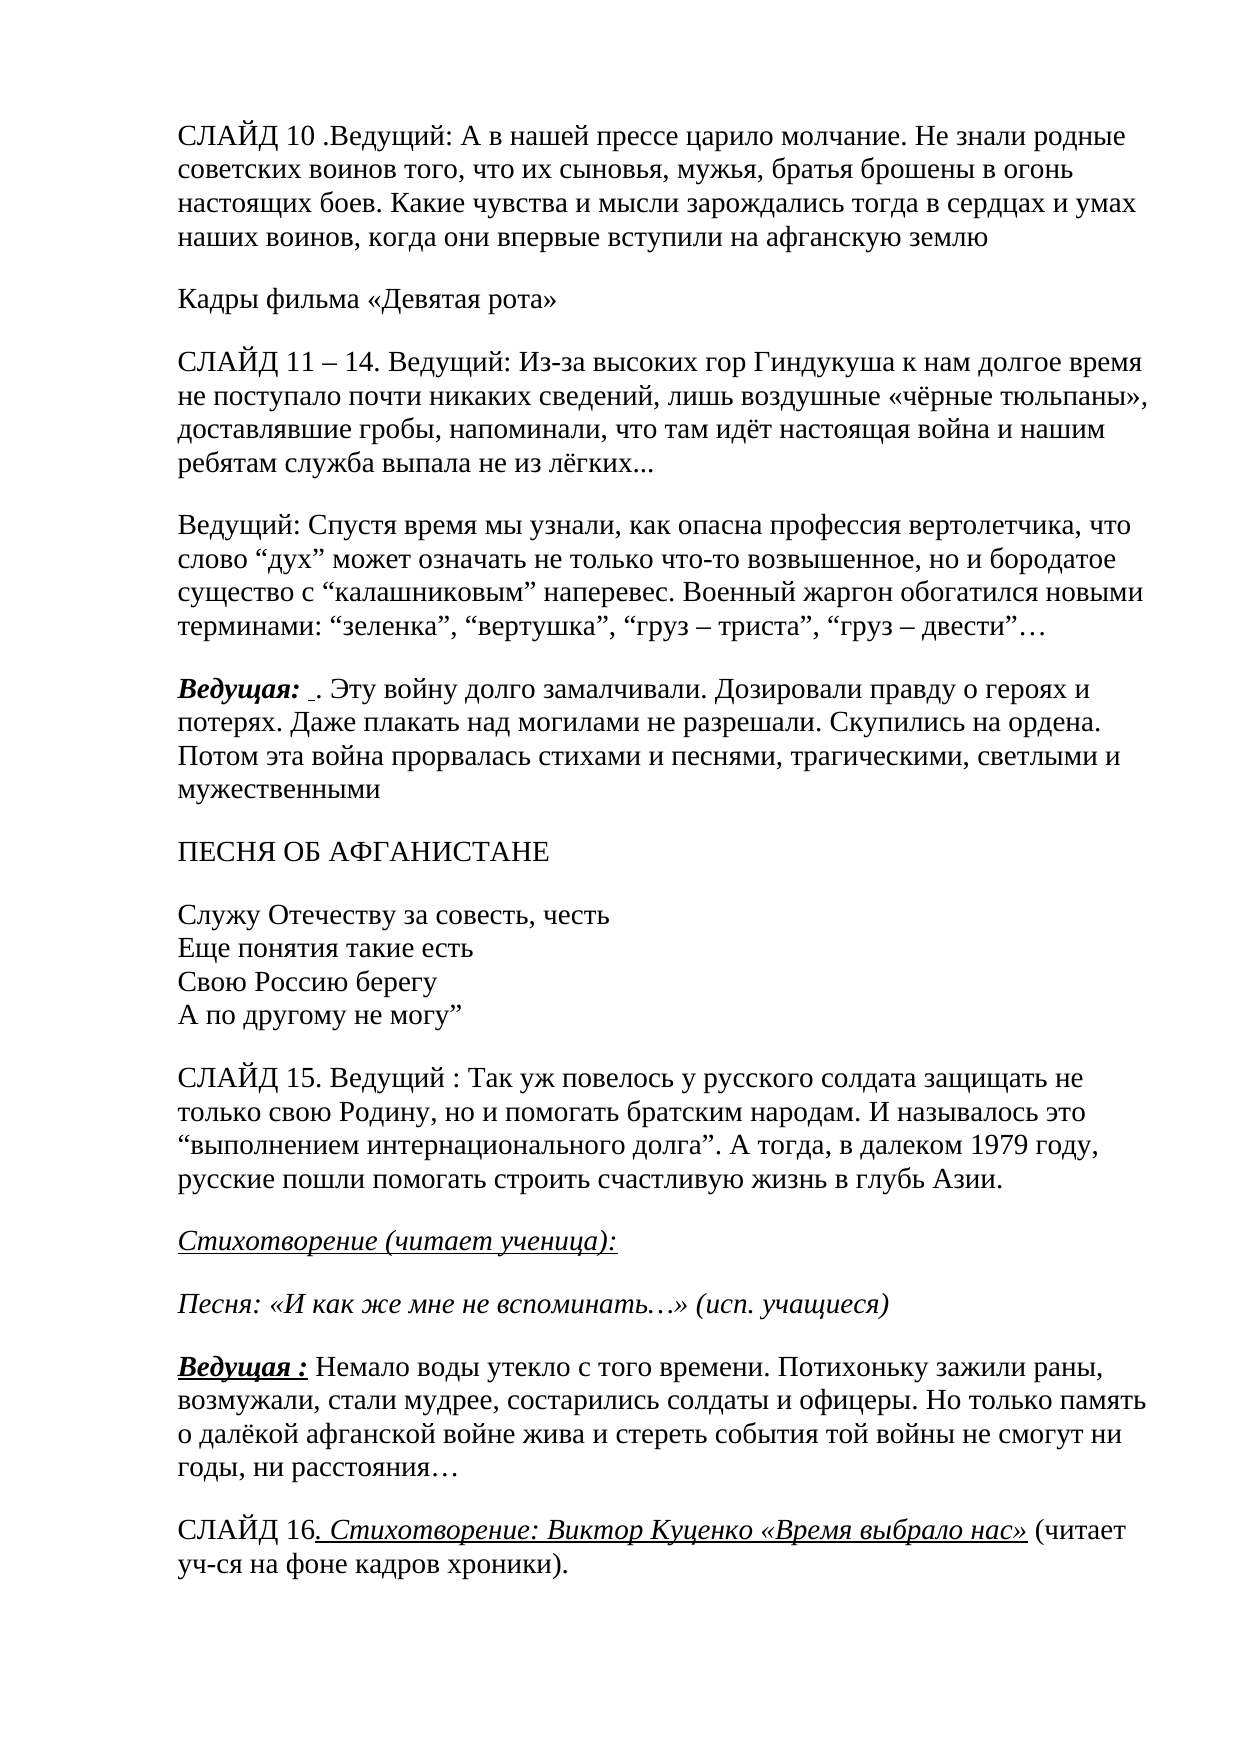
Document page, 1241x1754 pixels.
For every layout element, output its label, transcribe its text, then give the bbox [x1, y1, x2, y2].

text СЛАЙД 10 .Ведущий: А в нашей прессе царило молчание. Не знали родные советских воинов того, что их сыновья, мужья, братья брошены в огонь настоящих боев. Какие чувства и мысли зарождались тогда в сердцах и умах наших воинов, когда они впервые вступили на афганскую землю [177, 118, 1152, 252]
text СЛАЙД 16. Стихотворение: Виктор Куценко «Время выбрало нас» (читает уч-ся на фоне кадров хроники). [177, 1512, 1152, 1579]
text ПЕСНЯ ОБ АФГАНИСТАНЕ [177, 834, 1152, 868]
text Ведущая : Немало воды утекло с того времени. Потихоньку зажили раны, возмужали, стали мудрее, состарились солдаты и офицеры. Но только память о далёкой афганской войне жива и стереть события той войны не смогут ни годы, ни расстояния… [177, 1349, 1152, 1483]
text Ведущая: . Эту войну долго замалчивали. Дозировали правду о героях и потерях. Даже плакать над могилами не разрешали. Скупились на ордена. Потом эта война прорвалась стихами и песнями, трагическими, светлыми и мужественными [177, 671, 1152, 805]
text Ведущий: Спустя время мы узнали, как опасна профессия вертолетчика, что слово “дух” может означать не только что-то возвышенное, но и бородатое существо с “калашниковым” наперевес. Военный жаргон обогатился новыми терминами: “зеленка”, “вертушка”, “груз – триста”, “груз – двести”… [177, 507, 1152, 642]
text Кадры фильма «Девятая рота» [177, 281, 1152, 315]
text Песня: «И как же мне не вспоминать…» (исп. учащиеся) [177, 1286, 1152, 1320]
text Служу Отечеству за совесть, честь Еще понятия такие есть Свою Россию берегу А по другому не могу” [177, 897, 1152, 1031]
text СЛАЙД 15. Ведущий : Так уж повелось у русского солдата защищать не только свою Родину, но и помогать братским народам. И называлось это “выполнением интернационального долга”. А тогда, в далеком 1979 году, русские пошли помогать строить счастливую жизнь в глубь Азии. [177, 1060, 1152, 1194]
text Стихотворение (читает ученица): [177, 1223, 1152, 1257]
text СЛАЙД 11 – 14. Ведущий: Из-за высоких гор Гиндукуша к нам долгое время не поступало почти никаких сведений, лишь воздушные «чёрные тюльпаны», доставлявшие гробы, напоминали, что там идёт настоящая война и нашим ребятам служба выпала не из лёгких... [177, 344, 1152, 478]
